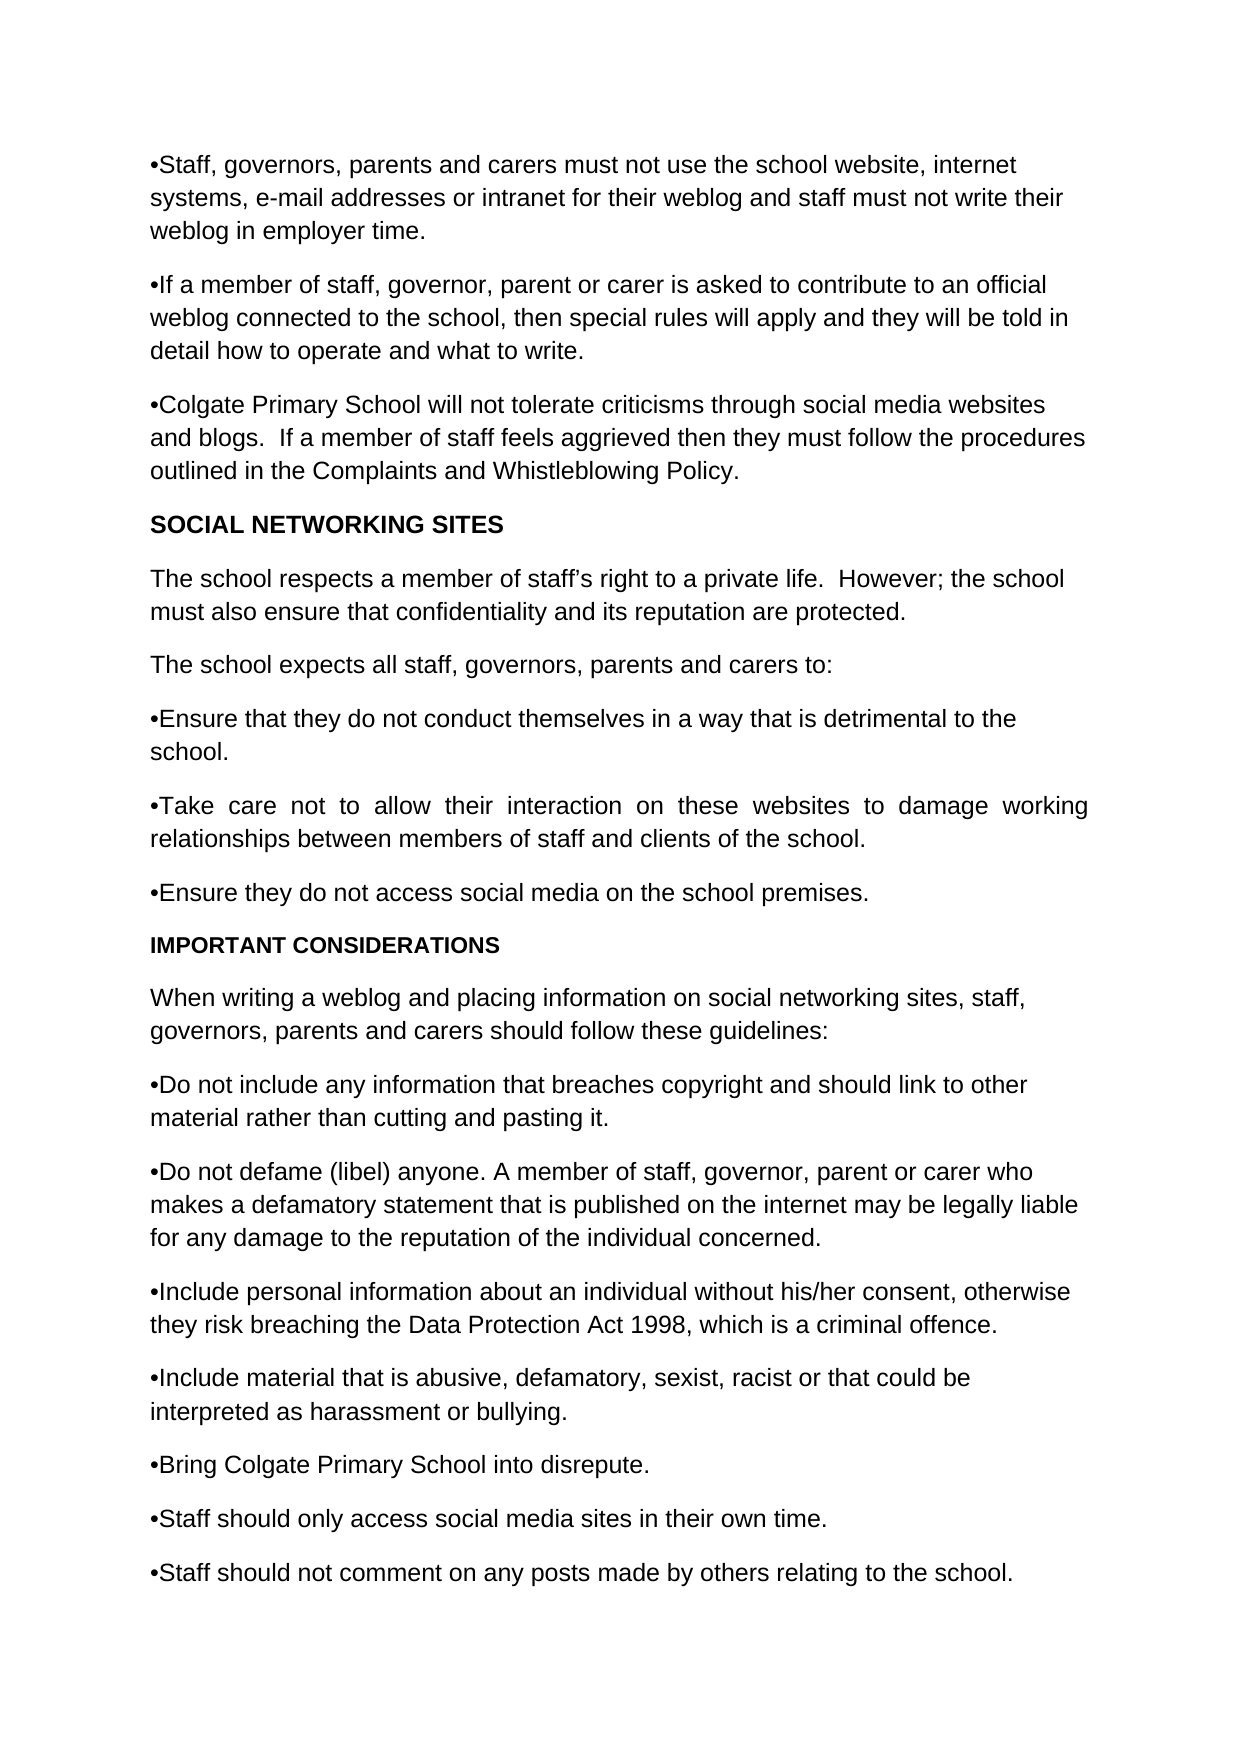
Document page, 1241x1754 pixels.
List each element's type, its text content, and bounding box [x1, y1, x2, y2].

text •Staff should not comment on any posts made by others relating to the school. [150, 1558, 1090, 1587]
text •Do not include any information that breaches copyright and should link to other material rather than cutting and pasting it. [150, 1070, 1090, 1132]
text •Ensure they do not access social media on the school premises. [150, 878, 1090, 907]
text •Staff, governors, parents and carers must not use the school website, internet systems, e-mail addresses or intranet for their weblog and staff must not write their weblog in employer time. [150, 150, 1090, 245]
text •If a member of staff, governor, parent or carer is asked to contribute to an official weblog connected to the school, then special rules will apply and they will be told in detail how to operate and what to write. [150, 270, 1090, 365]
text When writing a weblog and placing information on social networking sites, staff, governors, parents and carers should follow these guidelines: [150, 983, 1090, 1045]
text •Do not defame (libel) anyone. A member of staff, governor, parent or carer who makes a defamatory statement that is published on the internet may be legally liable for any damage to the reputation of the individual concerned. [150, 1157, 1090, 1251]
text •Staff should only access social media sites in their own time. [150, 1504, 1090, 1533]
text •Colgate Primary School will not tolerate criticisms through social media websites and blogs. If a member of staff feels aggrieved then they must follow the procedures outlined in the Complaints and Whistleblowing Policy. [150, 390, 1090, 484]
text SOCIAL NETWORKING SITES [150, 510, 1090, 538]
text •Ensure that they do not conduct themselves in a way that is detrimental to the school. [150, 704, 1090, 766]
text The school expects all staff, governors, parents and carers to: [150, 650, 1090, 679]
text •Include material that is abusive, defamatory, sexist, racist or that could be interpreted as harassment or bullying. [150, 1363, 1090, 1425]
text •Take care not to allow their interaction on these websites to damage working relationships between members of staff and clients of the school. [150, 791, 1090, 853]
text IMPORTANT CONSIDERATIONS [150, 932, 1090, 958]
text •Bring Colgate Primary School into disrepute. [150, 1450, 1090, 1479]
text The school respects a member of staff’s right to a private life. However; the school must also ensure that confidentiality and its reputation are protected. [150, 563, 1090, 625]
text •Include personal information about an individual without his/her consent, otherwise they risk breaching the Data Protection Act 1998, which is a criminal offence. [150, 1277, 1090, 1338]
